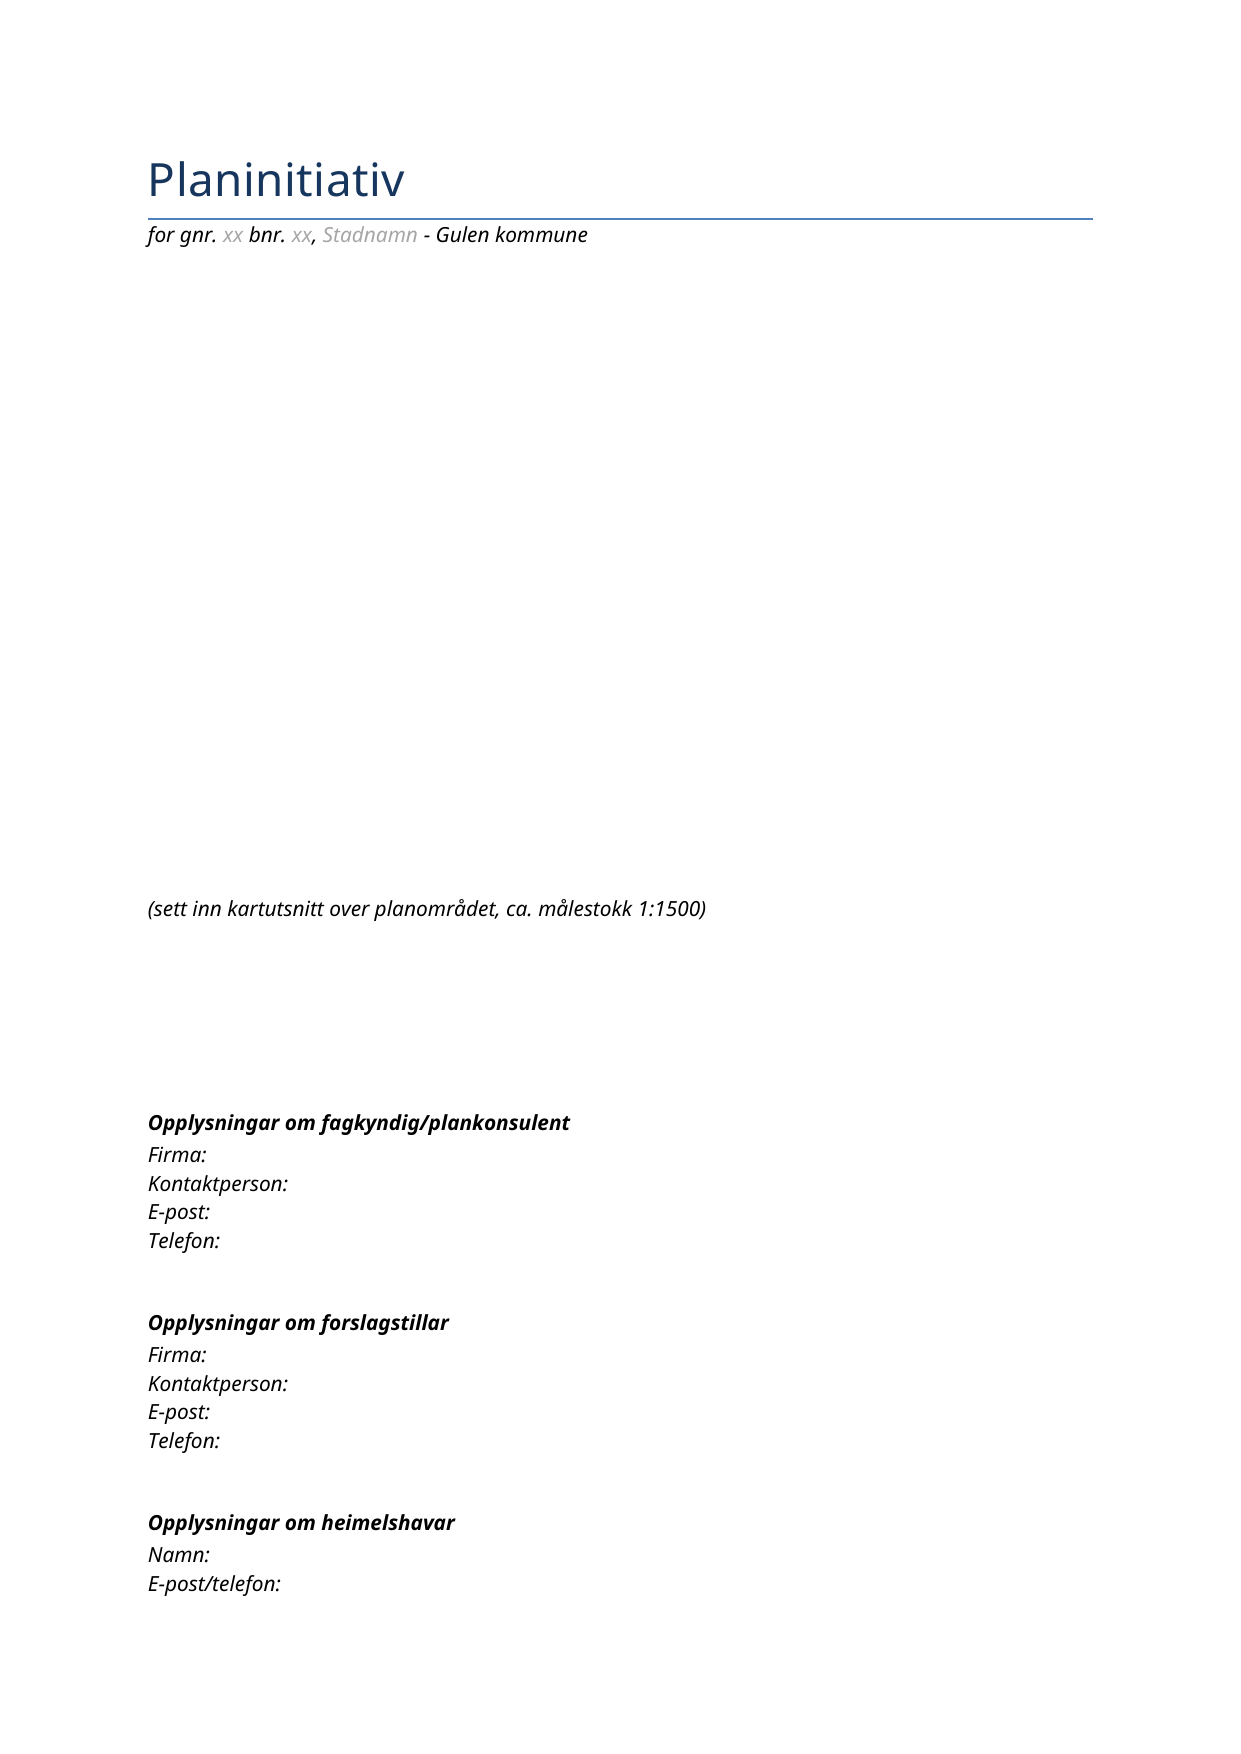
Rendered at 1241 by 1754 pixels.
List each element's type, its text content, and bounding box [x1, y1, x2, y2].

text Opplysningar om heimelshavar [148, 1508, 1093, 1536]
text Kontaktperson: [148, 1369, 1093, 1397]
title Planinitiativ [148, 148, 1093, 218]
text (sett inn kartutsnitt over planområdet, ca. målestokk 1:1500) [148, 894, 1093, 923]
text Firma: [148, 1340, 1093, 1369]
text E-post: [148, 1397, 1093, 1426]
text Opplysningar om fagkyndig/plankonsulent [148, 1108, 1093, 1136]
text for gnr. xx bnr. xx, Stadnamn - Gulen kommune [148, 220, 1093, 249]
text Opplysningar om forslagstillar [148, 1308, 1093, 1336]
text Firma: [148, 1141, 1093, 1169]
text Namn: [148, 1540, 1093, 1569]
text E-post: [148, 1197, 1093, 1226]
text E-post/telefon: [148, 1569, 1093, 1597]
text Kontaktperson: [148, 1169, 1093, 1197]
text Telefon: [148, 1226, 1093, 1254]
text Telefon: [148, 1426, 1093, 1454]
